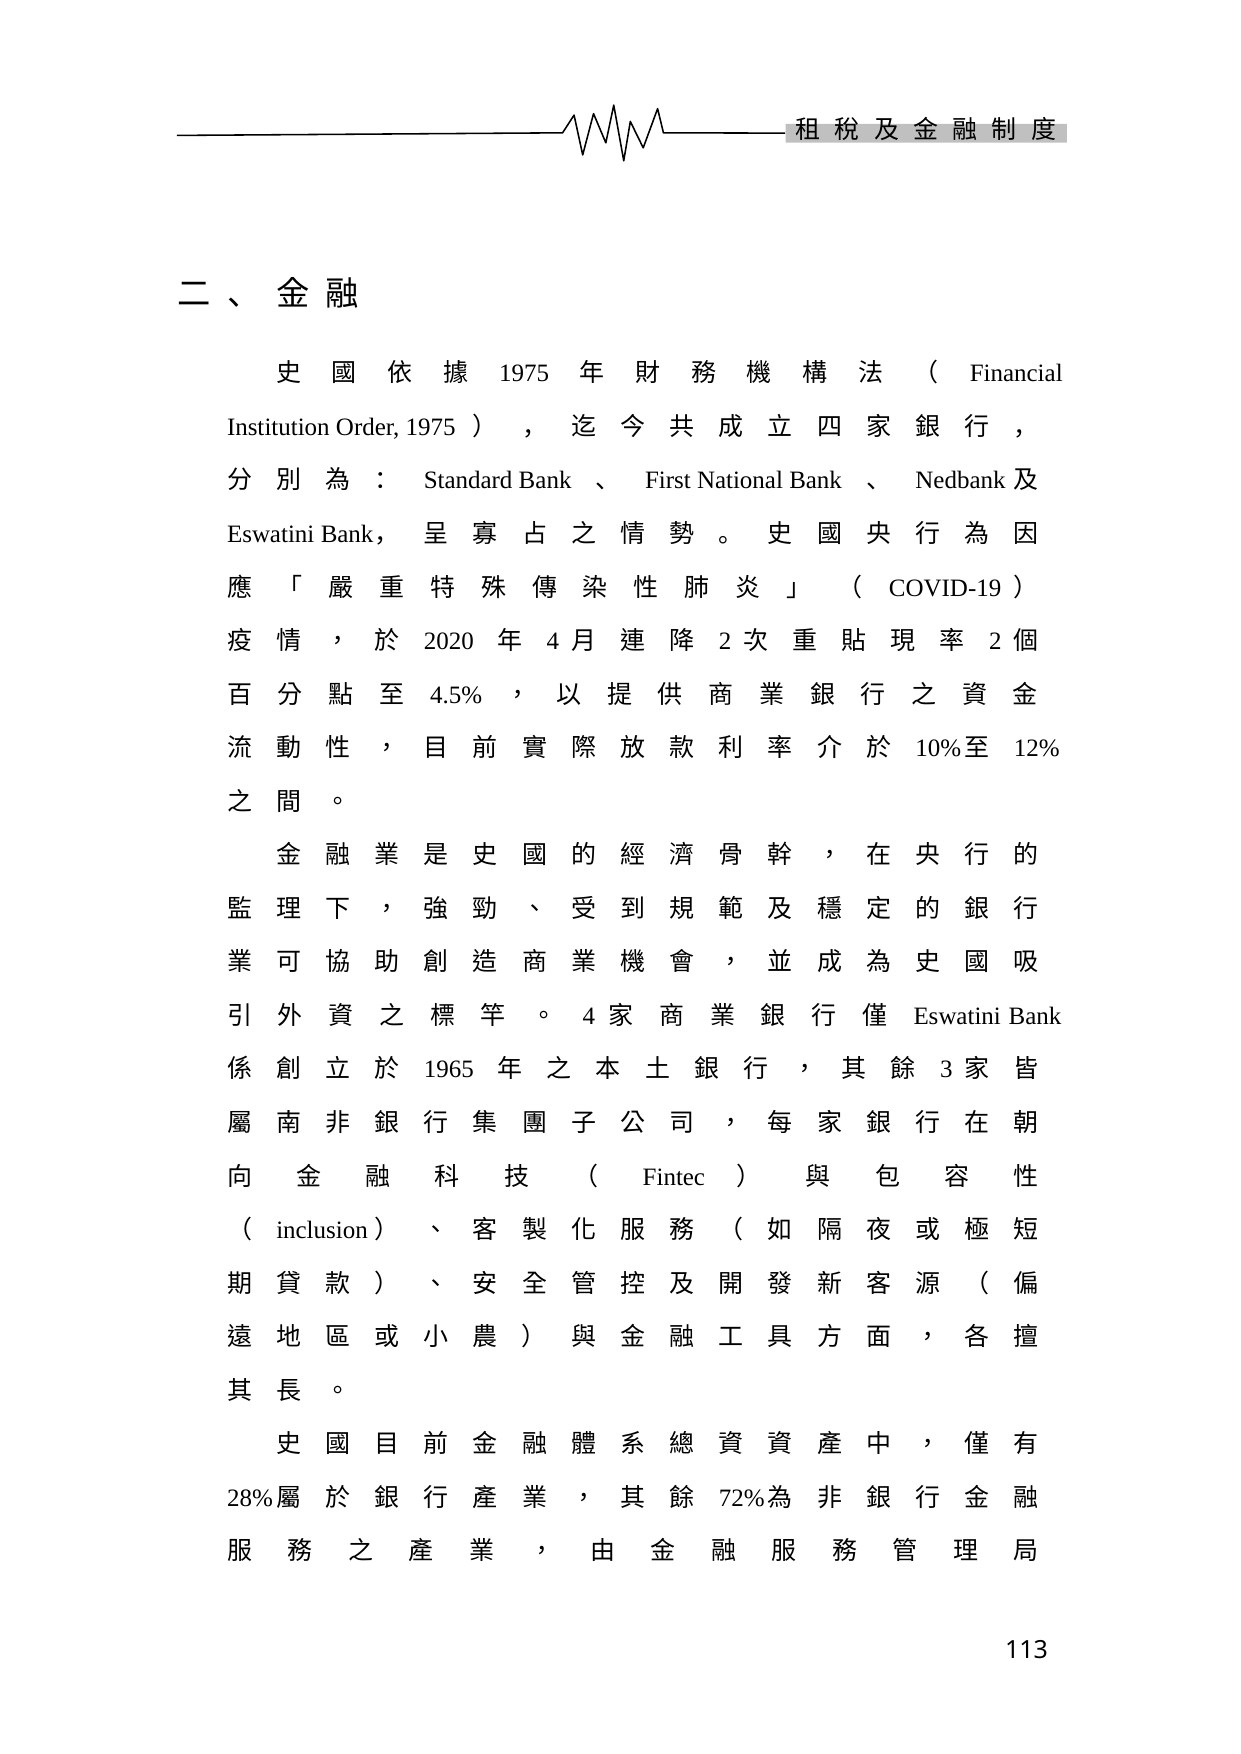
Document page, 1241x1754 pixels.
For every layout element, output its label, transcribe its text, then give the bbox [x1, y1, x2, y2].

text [219, 1415, 1063, 1576]
text 史國依據1975年財務機構法（Financial Institution Order, 1975），迄今共成立四家銀行，分別為：Standard Bank、First National Bank、Nedbank及Eswatini Bank，呈寡占之情勢。史國央行為因應「嚴重特殊傳染性肺炎」（COVID-19）疫情，於2020年4月連降2次重貼現率2個百分點至4.5%，以提供商業銀行之資金流動性，目前實際放款利率介於10%至12%之間。 [219, 344, 1063, 826]
text 二、金融 [178, 264, 1063, 317]
text 金融業是史國的經濟骨幹，在央行的監理下，強勁、受到規範及穩定的銀行業可協助創造商業機會，並成為史國吸引外資之標竿。4家商業銀行僅Eswatini Bank係創立於1965年之本土銀行，其餘3家皆屬南非銀行集團子公司，每家銀行在朝向金融科技（Fintec）與包容性（inclusion）、客製化服務（如隔夜或極短期貸款）、安全管控及開發新客源（偏遠地區或小農）與金融工具方面，各擅其長。 [219, 826, 1063, 1415]
